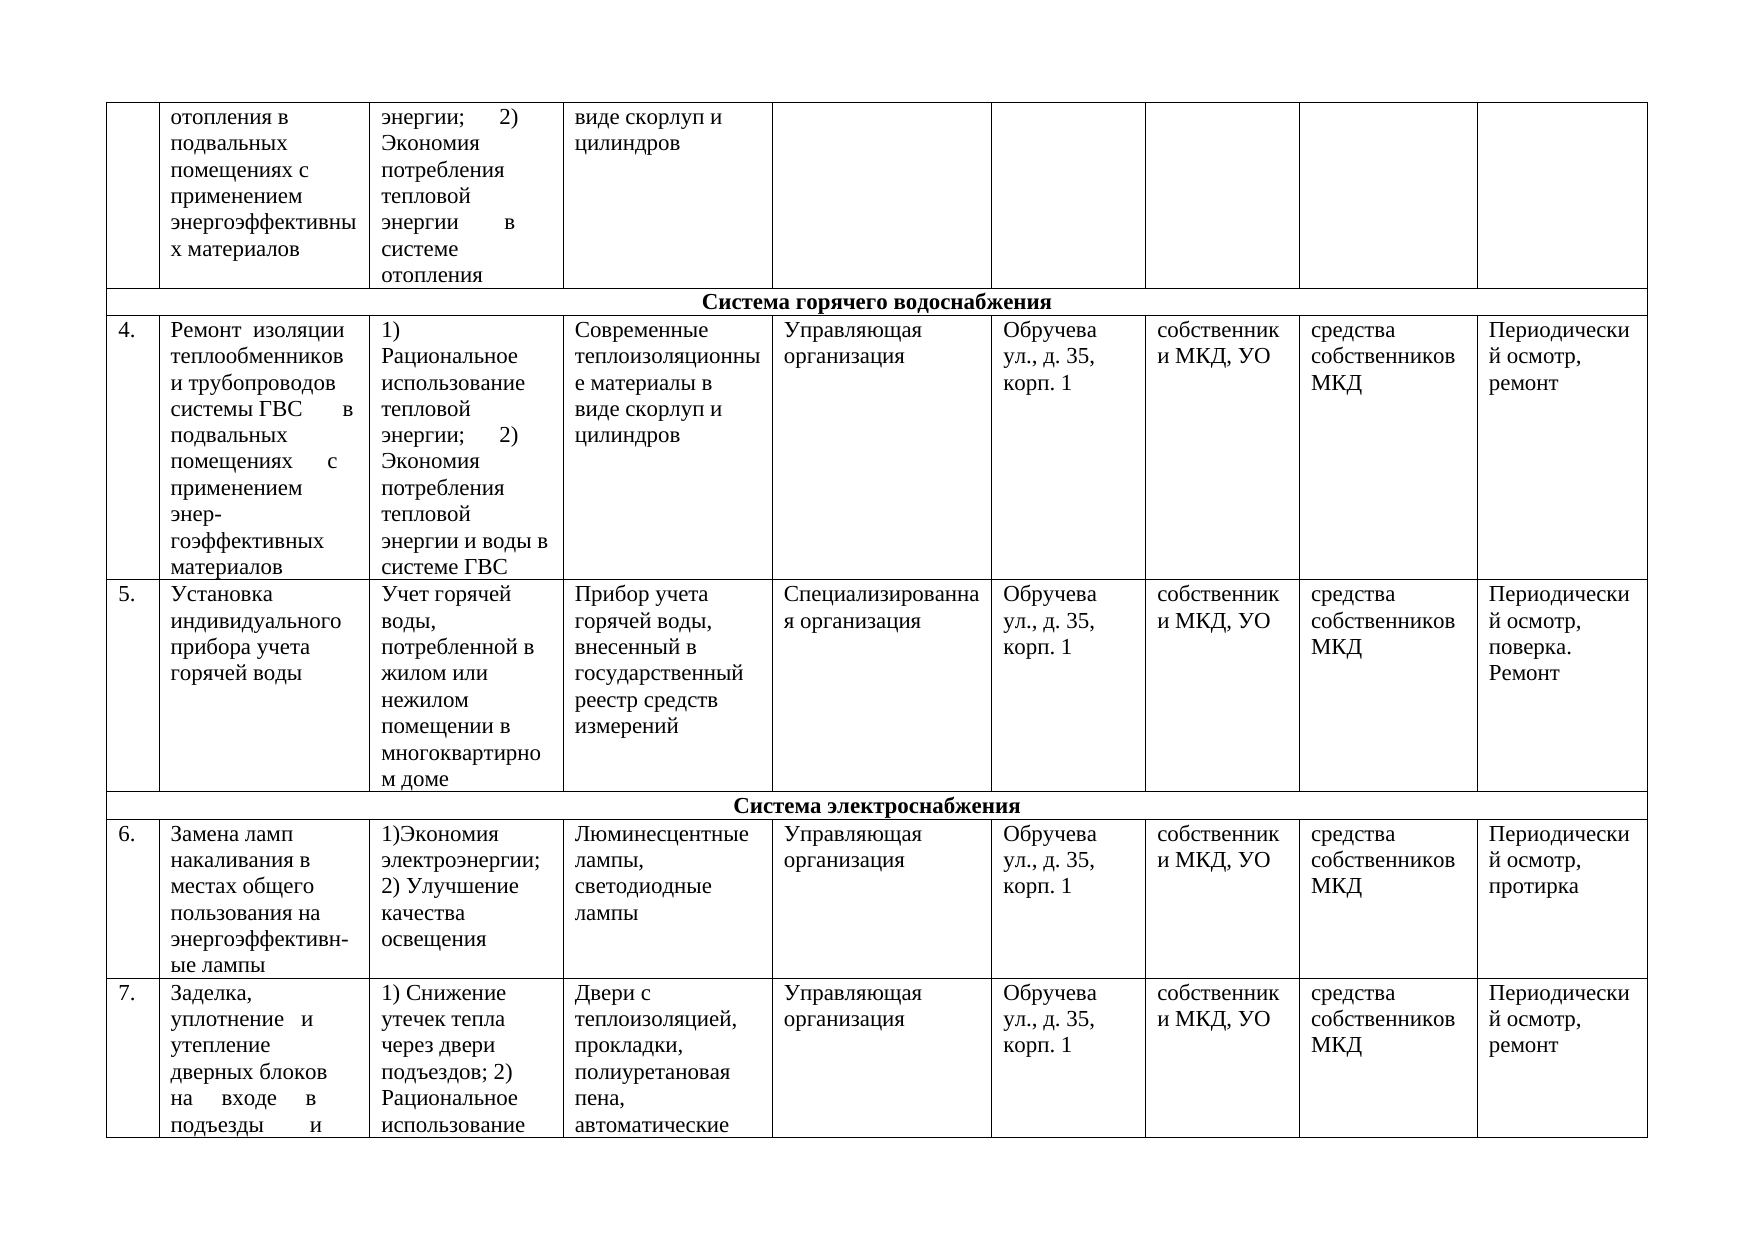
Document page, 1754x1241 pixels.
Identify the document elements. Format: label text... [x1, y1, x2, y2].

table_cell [160, 979, 369, 1137]
table_cell Периодический осмотр, поверка. Ремонт [1478, 580, 1647, 791]
table_cell Прибор учета горячей воды, внесенный в государственный реестр средств измерений [564, 580, 772, 791]
table_cell Установка индивидуального прибора учета горячей воды [160, 580, 369, 791]
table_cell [564, 103, 772, 287]
table_cell Современные теплоизоляционные материалы в виде скорлуп и цилиндров [564, 316, 772, 579]
table_cell Периодический осмотр, протирка [1478, 820, 1647, 978]
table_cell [1478, 103, 1647, 287]
table_cell Система горячего водоснабжения [107, 289, 1647, 315]
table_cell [992, 979, 1145, 1137]
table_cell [160, 103, 369, 287]
table_cell Система электроснабжения [107, 792, 1647, 819]
table_cell средства собственников МКД [1300, 580, 1477, 791]
table_cell 5. [107, 580, 159, 791]
table_cell 4. [107, 316, 159, 579]
table_cell 1)Экономия электроэнергии; 2) Улучшение качества освещения [370, 820, 563, 978]
table_cell 6. [107, 820, 159, 978]
table_cell Обручева ул., д. 35, корп. 1 [992, 820, 1145, 978]
table_cell средства собственников МКД [1300, 820, 1477, 978]
table_cell Управляющая организация [773, 820, 991, 978]
table_cell Периодический осмотр, ремонт [1478, 316, 1647, 579]
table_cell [370, 979, 563, 1137]
table_cell Люминесцентные лампы, светодиодные лампы [564, 820, 772, 978]
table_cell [1300, 103, 1477, 287]
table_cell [564, 979, 772, 1137]
table_cell Управляющая организация [773, 316, 991, 579]
table_cell 3. [107, 103, 159, 287]
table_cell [773, 979, 991, 1137]
table_cell собственники МКД, УО [1146, 316, 1299, 579]
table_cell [1146, 103, 1299, 287]
table_cell 1) Рациональное использование тепловой энергии; 2) Экономия потребления тепловой энергии и воды в системе ГВС [370, 316, 563, 579]
table_cell средства собственников МКД [1300, 316, 1477, 579]
table_cell Замена ламп накаливания в местах общего пользования на энергоэффективн-ые лампы [160, 820, 369, 978]
table_cell Специализированная организация [773, 580, 991, 791]
table_cell собственники МКД, УО [1146, 580, 1299, 791]
table_cell 7. [107, 979, 159, 1137]
table_cell Обручева ул., д. 35, корп. 1 [992, 316, 1145, 579]
table_cell Обручева ул., д. 35, корп. 1 [992, 580, 1145, 791]
table_cell Учет горячей воды, потребленной в жилом или нежилом помещении в многоквартирном доме [370, 580, 563, 791]
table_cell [370, 103, 563, 287]
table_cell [773, 103, 991, 287]
table_cell Ремонт изоляции теплообменников и трубопроводов системы ГВС в подвальных помещениях с применением энер- гоэффективных материалов [160, 316, 369, 579]
table_cell собственники МКД, УО [1146, 820, 1299, 978]
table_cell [1300, 979, 1477, 1137]
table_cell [992, 103, 1145, 287]
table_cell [1478, 979, 1647, 1137]
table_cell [1146, 979, 1299, 1137]
